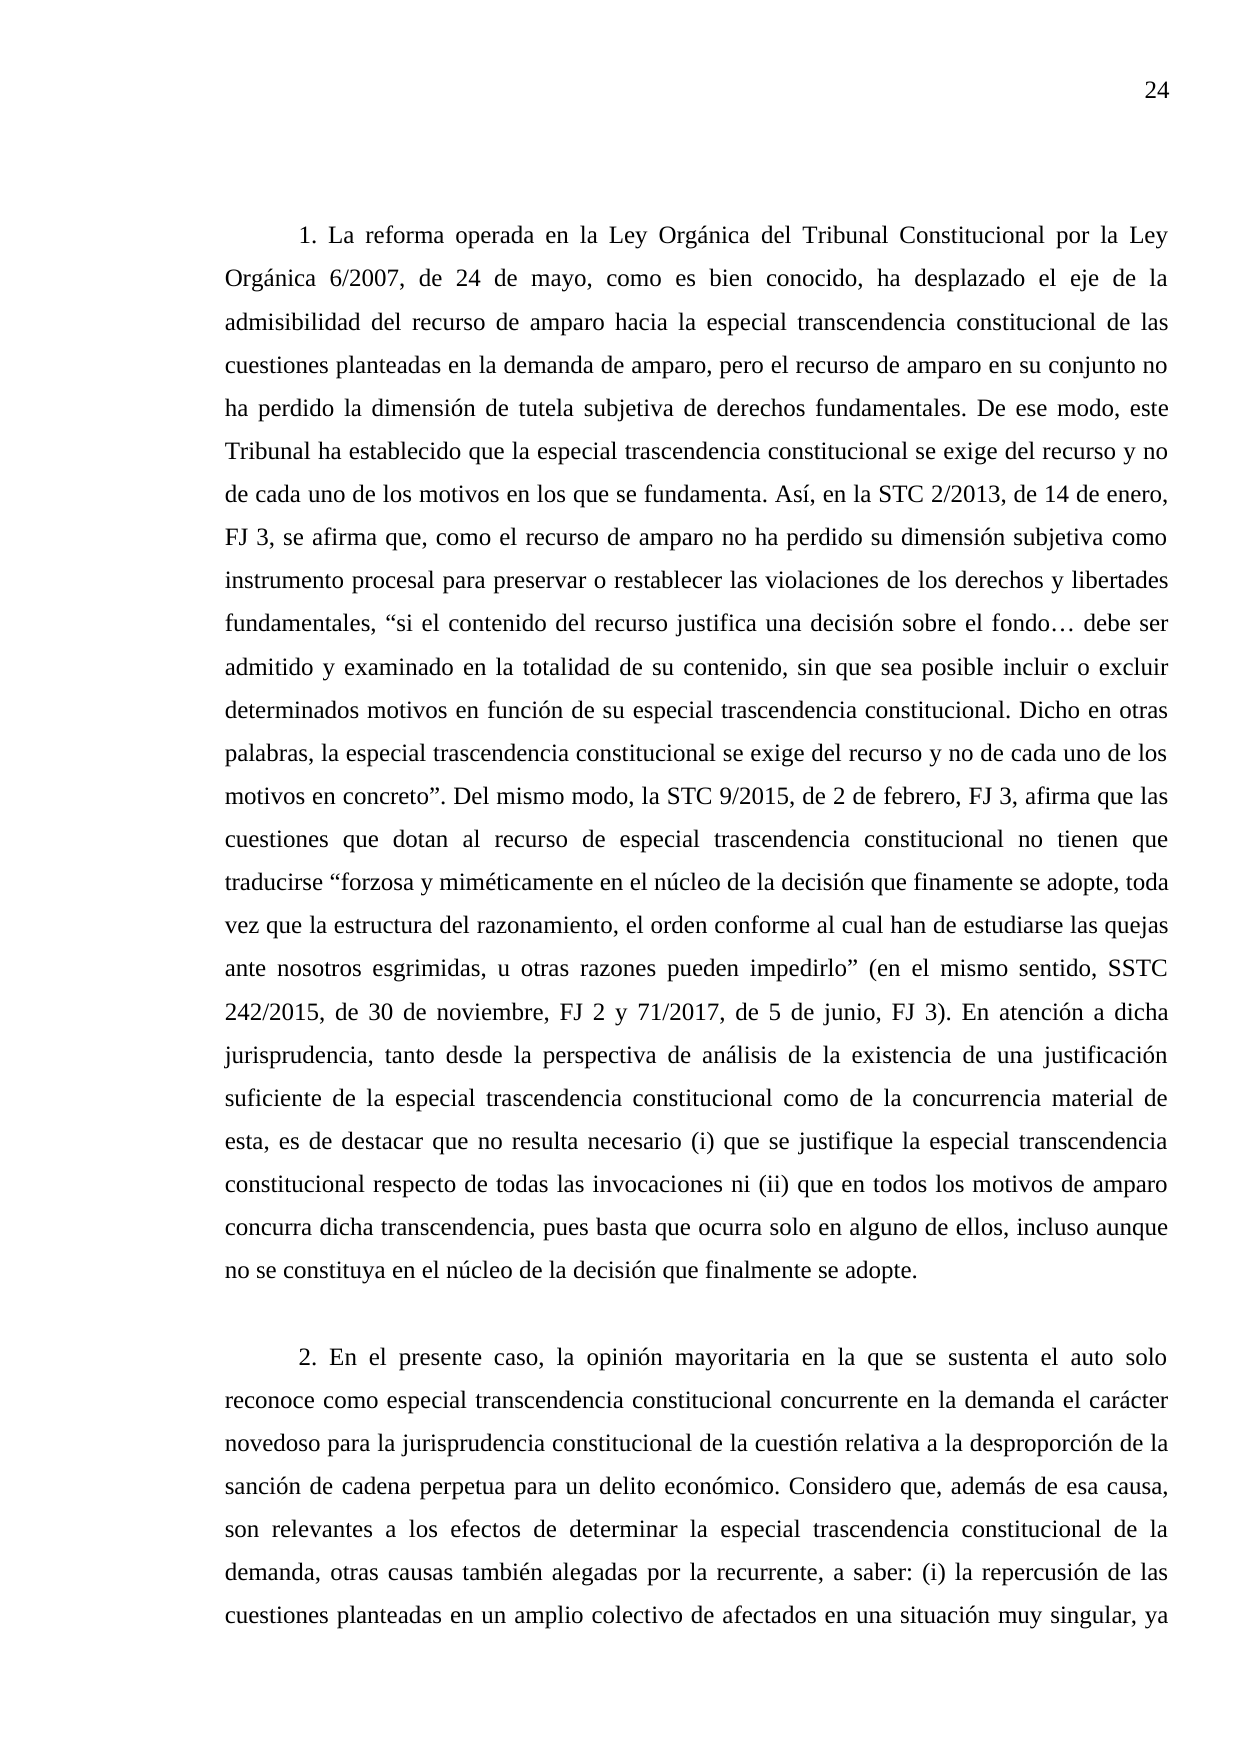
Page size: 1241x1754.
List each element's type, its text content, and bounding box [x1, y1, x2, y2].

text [224, 1342, 1169, 1629]
text 1. La reforma operada en la Ley Orgánica del Tribunal Constitucional por la Ley Orgánica 6/2007, de 24 de mayo, como es bien conocido, ha desplazado el eje de la admisibilidad del recurso de amparo hacia la especial transcendencia constitucional de las cuestiones planteadas en la demanda de amparo, pero el recurso de amparo en su conjunto no ha perdido la dimensión de tutela subjetiva de derechos fundamentales. De ese modo, este Tribunal ha establecido que la especial trascendencia constitucional se exige del recurso y no de cada uno de los motivos en los que se fundamenta. Así, en la STC 2/2013, de 14 de enero, FJ 3, se afirma que, como el recurso de amparo no ha perdido su dimensión subjetiva como instrumento procesal para preservar o restablecer las violaciones de los derechos y libertades fundamentales, “si el contenido del recurso justifica una decisión sobre el fondo… debe ser admitido y examinado en la totalidad de su contenido, sin que sea posible incluir o excluir determinados motivos en función de su especial trascendencia constitucional. Dicho en otras palabras, la especial trascendencia constitucional se exige del recurso y no de cada uno de los motivos en concreto”. Del mismo modo, la STC 9/2015, de 2 de febrero, FJ 3, afirma que las cuestiones que dotan al recurso de especial trascendencia constitucional no tienen que traducirse “forzosa y miméticamente en el núcleo de la decisión que finamente se adopte, toda vez que la estructura del razonamiento, el orden conforme al cual han de estudiarse las quejas ante nosotros esgrimidas, u otras razones pueden impedirlo” (en el mismo sentido, SSTC 242/2015, de 30 de noviembre, FJ 2 y 71/2017, de 5 de junio, FJ 3). En atención a dicha jurisprudencia, tanto desde la perspectiva de análisis de la existencia de una justificación suficiente de la especial trascendencia constitucional como de la concurrencia material de esta, es de destacar que no resulta necesario (i) que se justifique la especial transcendencia constitucional respecto de todas las invocaciones ni (ii) que en todos los motivos de amparo concurra dicha transcendencia, pues basta que ocurra solo en alguno de ellos, incluso aunque no se constituya en el núcleo de la decisión que finalmente se adopte. [224, 220, 1169, 1284]
